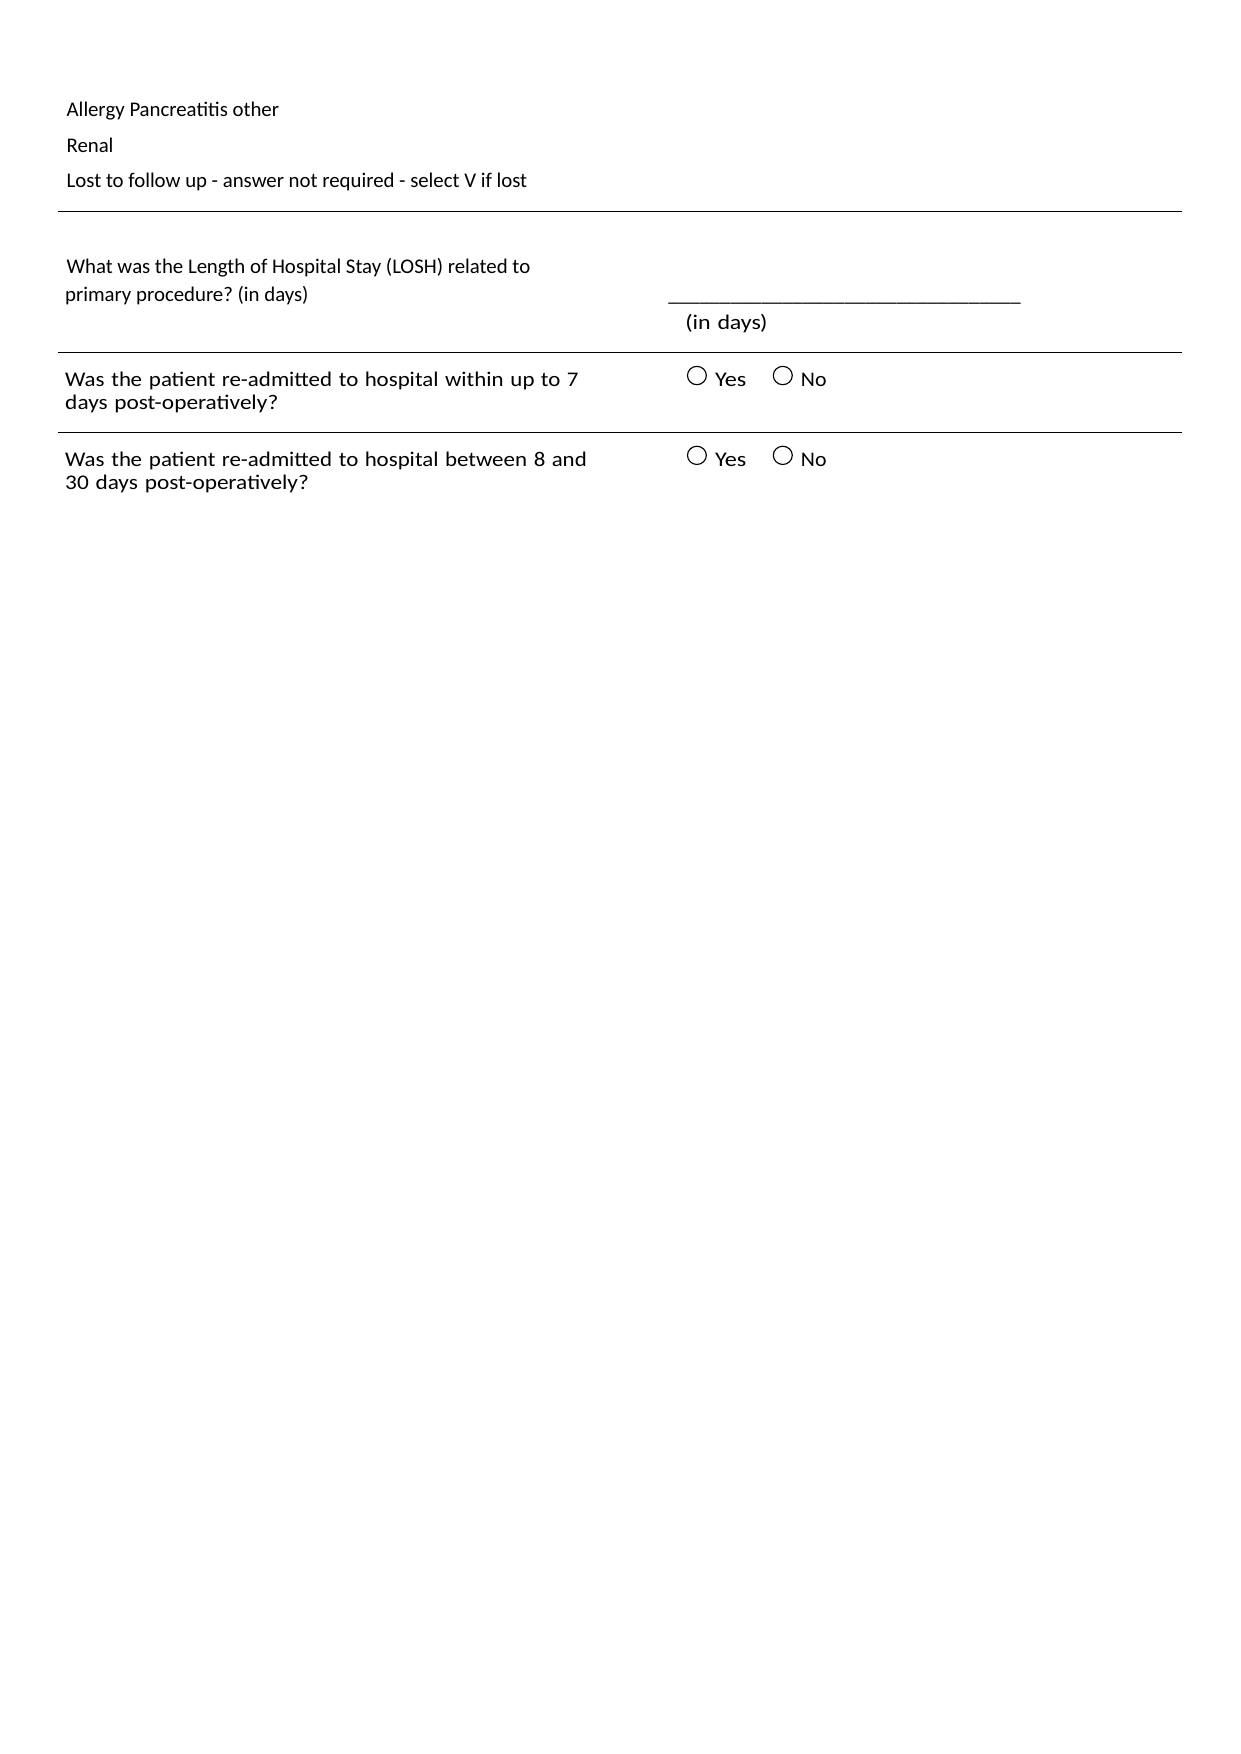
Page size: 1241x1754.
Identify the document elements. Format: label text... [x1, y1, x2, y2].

text What was the Length of Hospital Stay (LOSH) related to [66, 253, 1123, 278]
text primary procedure? (in days) __________________________________ [65, 281, 1174, 307]
text Renal [66, 132, 1123, 158]
text Allergy Pancreatitis other [66, 97, 1123, 122]
text Lost to follow up - answer not required - select V if lost [66, 168, 1123, 193]
